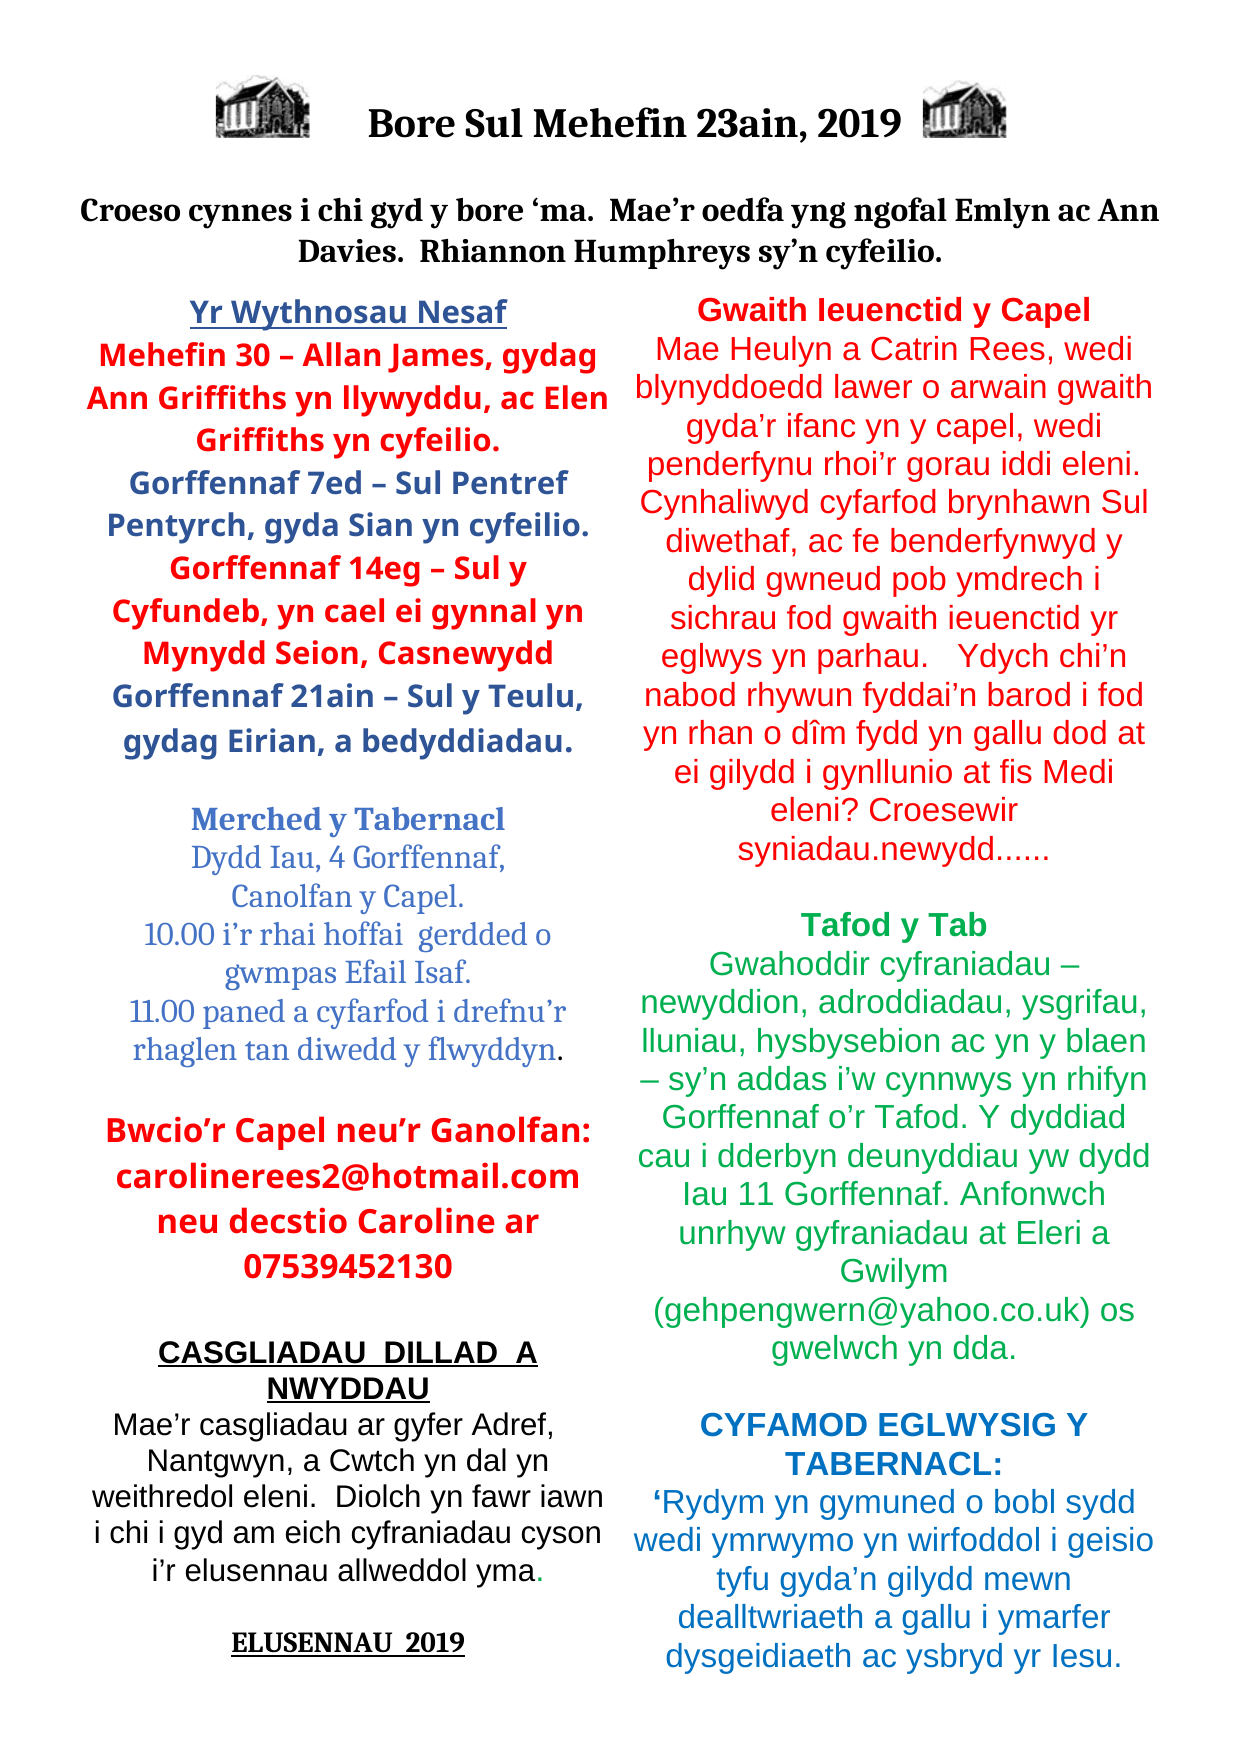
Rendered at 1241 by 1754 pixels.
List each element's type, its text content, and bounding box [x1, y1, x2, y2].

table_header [621, 290, 1167, 1674]
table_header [75, 290, 621, 1674]
picture [922, 80, 1007, 138]
picture [215, 75, 310, 138]
text Bore Sul Mehefin 23ain, 2019 [75, 75, 1165, 148]
text Croeso cynnes i chi gyd y bore ‘ma. Mae’r oedfa yng ngofal Emlyn ac Ann Davies. Rhiannon Humphreys sy’n cyfeilio. [75, 191, 1165, 271]
